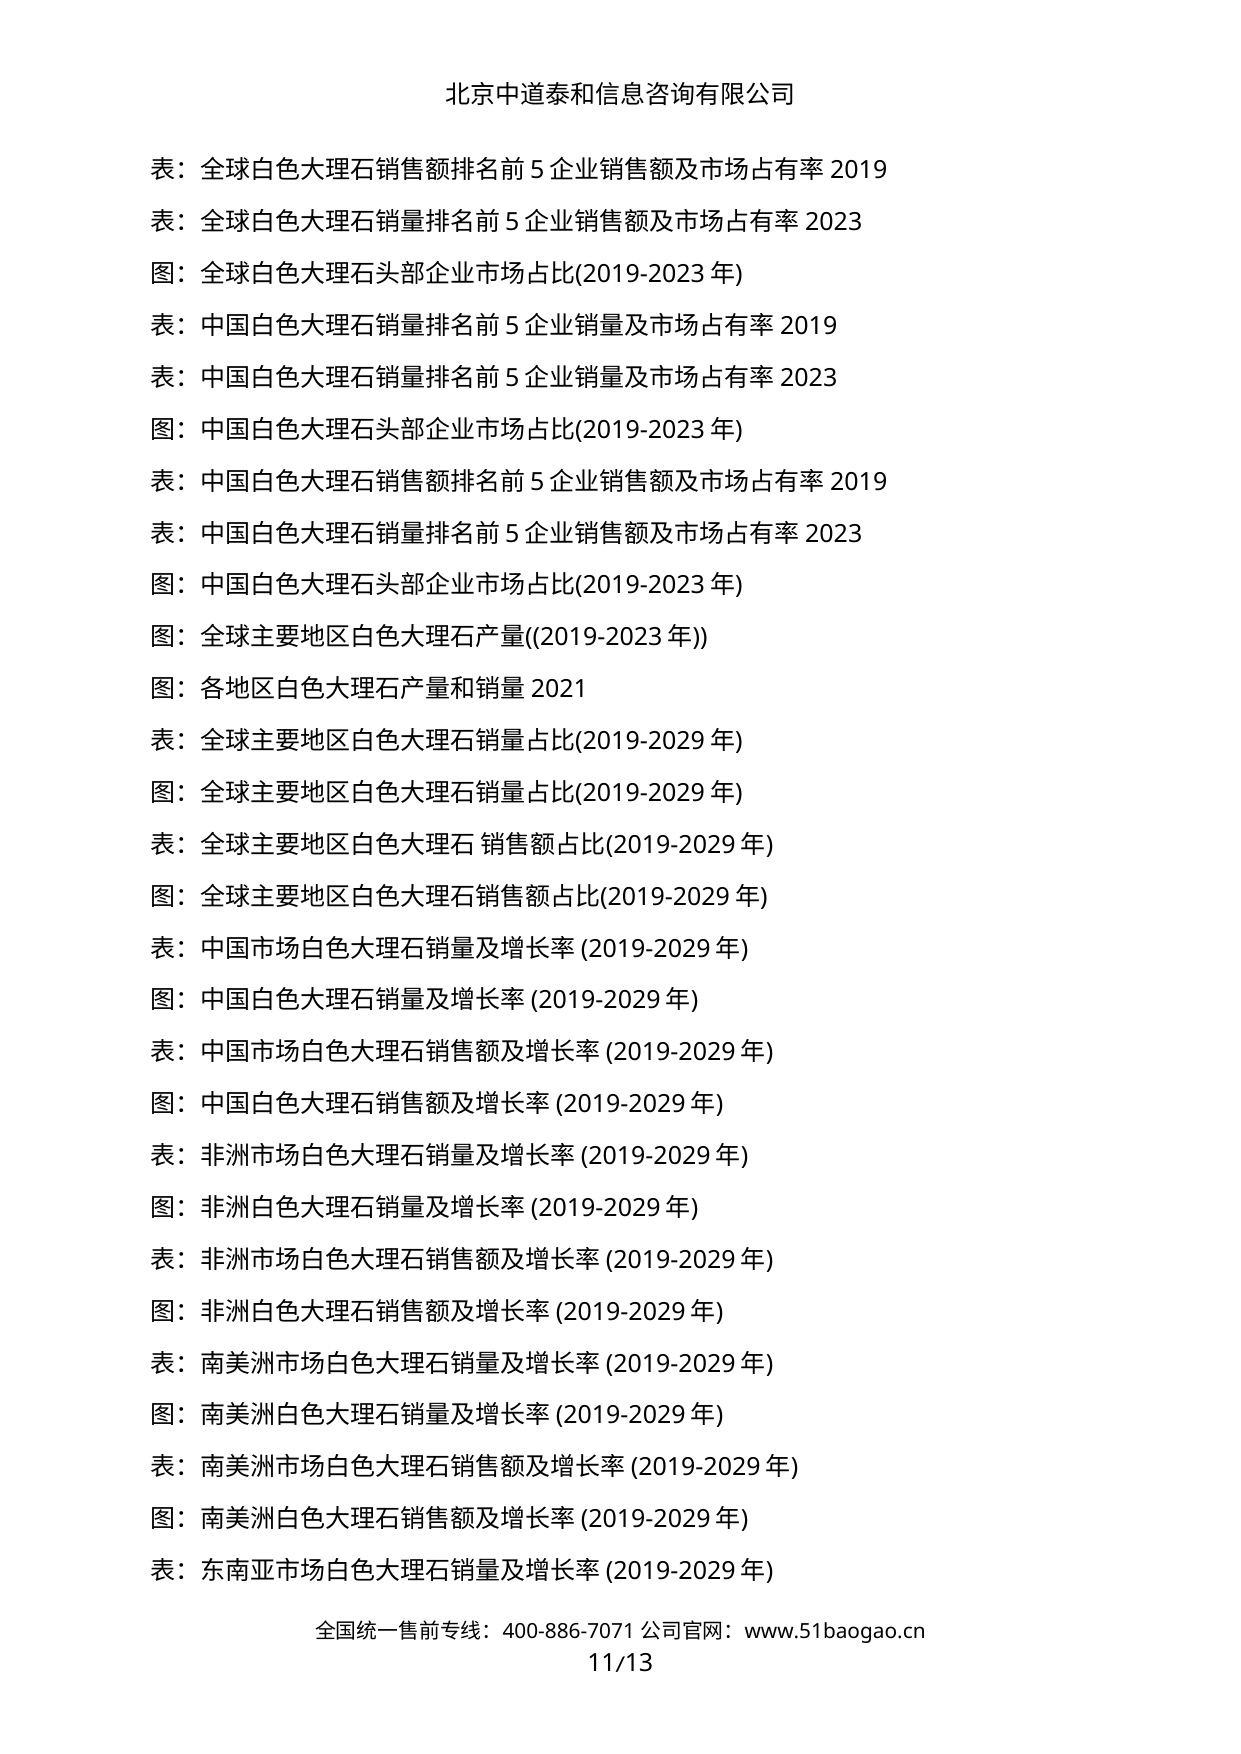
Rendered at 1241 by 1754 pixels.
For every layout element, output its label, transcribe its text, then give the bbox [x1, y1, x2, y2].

text 表：南美洲市场白色大理石销售额及增长率 (2019-2029年) [150, 1447, 1090, 1483]
text 表：中国白色大理石销售额排名前5企业销售额及市场占有率 2019 [150, 461, 1090, 497]
text 表：中国白色大理石销量排名前5企业销售额及市场占有率 2023 [150, 513, 1090, 549]
text 图：南美洲白色大理石销量及增长率 (2019-2029年) [150, 1395, 1090, 1431]
text 图：全球主要地区白色大理石销售额占比(2019-2029年) [150, 876, 1090, 912]
text 表：中国白色大理石销量排名前5企业销量及市场占有率 2023 [150, 357, 1090, 394]
text 表：东南亚市场白色大理石销量及增长率 (2019-2029年) [150, 1551, 1090, 1587]
text 表：非洲市场白色大理石销量及增长率 (2019-2029年) [150, 1136, 1090, 1172]
text 表：中国白色大理石销量排名前5企业销量及市场占有率 2019 [150, 306, 1090, 342]
text 图：全球主要地区白色大理石销量占比(2019-2029年) [150, 772, 1090, 809]
text 表：全球白色大理石销售额排名前5企业销售额及市场占有率 2019 [150, 150, 1090, 186]
text 表：全球主要地区白色大理石 销售额占比(2019-2029年) [150, 824, 1090, 861]
text 图：各地区白色大理石产量和销量 2021 [150, 669, 1090, 705]
text 图：南美洲白色大理石销售额及增长率 (2019-2029年) [150, 1499, 1090, 1535]
text 图：中国白色大理石销售额及增长率 (2019-2029年) [150, 1084, 1090, 1120]
text 表：南美洲市场白色大理石销量及增长率 (2019-2029年) [150, 1343, 1090, 1379]
text 图：中国白色大理石销量及增长率 (2019-2029年) [150, 980, 1090, 1016]
text 表：中国市场白色大理石销售额及增长率 (2019-2029年) [150, 1032, 1090, 1068]
text 图：中国白色大理石头部企业市场占比(2019-2023年) [150, 409, 1090, 446]
text 图：非洲白色大理石销售额及增长率 (2019-2029年) [150, 1291, 1090, 1327]
text 图：全球主要地区白色大理石产量((2019-2023年)) [150, 617, 1090, 653]
text 表：中国市场白色大理石销量及增长率 (2019-2029年) [150, 928, 1090, 964]
text 图：全球白色大理石头部企业市场占比(2019-2023年) [150, 254, 1090, 290]
text 表：全球白色大理石销量排名前5企业销售额及市场占有率 2023 [150, 202, 1090, 238]
text 图：中国白色大理石头部企业市场占比(2019-2023年) [150, 565, 1090, 601]
text 图：非洲白色大理石销量及增长率 (2019-2029年) [150, 1187, 1090, 1224]
text 表：非洲市场白色大理石销售额及增长率 (2019-2029年) [150, 1239, 1090, 1276]
text 表：全球主要地区白色大理石销量占比(2019-2029年) [150, 721, 1090, 757]
